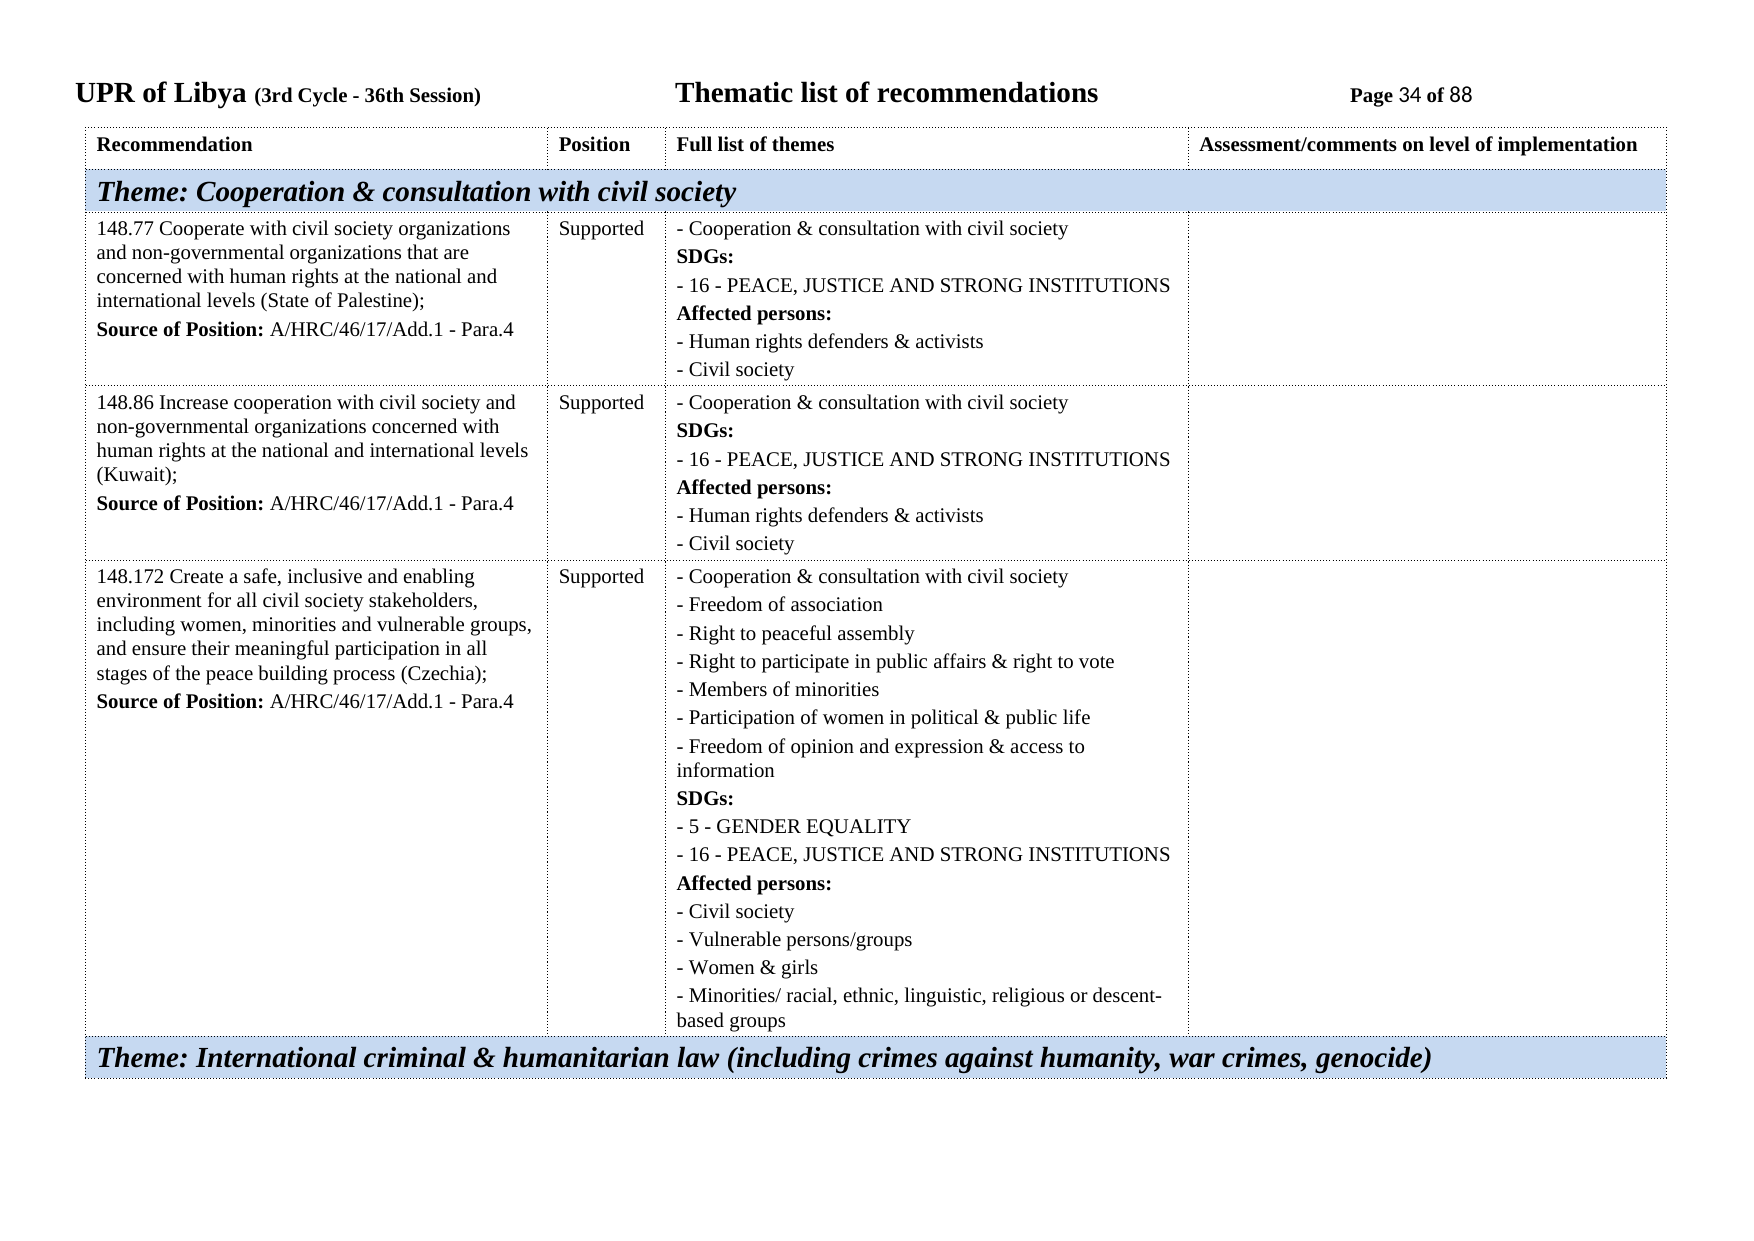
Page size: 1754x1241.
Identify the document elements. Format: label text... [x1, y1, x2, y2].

table_cell Theme: International criminal & humanitarian law (including crimes against humanity, war crimes, genocide) [85, 1036, 1666, 1078]
table_header Full list of themes [665, 127, 1188, 169]
table_cell - Cooperation & consultation with civil society SDGs: - 16 - PEACE, JUSTICE AND STRONG INSTITUTIONS Affected persons: - Human rights defenders & activists - Civil society [665, 385, 1188, 559]
table_cell - Cooperation & consultation with civil society - Freedom of association - Right to peaceful assembly - Right to participate in public affairs & right to vote - Members of minorities - Participation of women in political & public life - Freedom of opinion and expression & access to information SDGs: - 5 - GENDER EQUALITY - 16 - PEACE, JUSTICE AND STRONG INSTITUTIONS Affected persons: - Civil society - Vulnerable persons/groups - Women & girls - Minorities/ racial, ethnic, linguistic, religious or descent-based groups [665, 560, 1188, 1036]
table_cell 148.77 Cooperate with civil society organizations and non-governmental organizations that are concerned with human rights at the national and international levels (State of Palestine); Source of Position: A/HRC/46/17/Add.1 - Para.4 [85, 211, 547, 385]
table_cell 148.86 Increase cooperation with civil society and non-governmental organizations concerned with human rights at the national and international levels (Kuwait); Source of Position: A/HRC/46/17/Add.1 - Para.4 [85, 385, 547, 559]
table_cell Supported [547, 211, 665, 385]
table_cell - Cooperation & consultation with civil society SDGs: - 16 - PEACE, JUSTICE AND STRONG INSTITUTIONS Affected persons: - Human rights defenders & activists - Civil society [665, 211, 1188, 385]
table_header Assessment/comments on level of implementation [1188, 127, 1666, 169]
table_header Position [547, 127, 665, 169]
table_cell [1188, 385, 1666, 559]
table_cell [1188, 560, 1666, 1036]
table_cell Supported [547, 385, 665, 559]
table_header Recommendation [85, 127, 547, 169]
table_cell Supported [547, 560, 665, 1036]
table_cell 148.172 Create a safe, inclusive and enabling environment for all civil society stakeholders, including women, minorities and vulnerable groups, and ensure their meaningful participation in all stages of the peace building process (Czechia); Source of Position: A/HRC/46/17/Add.1 - Para.4 [85, 560, 547, 1036]
table_cell [1188, 211, 1666, 385]
table_cell Theme: Cooperation & consultation with civil society [85, 169, 1666, 211]
